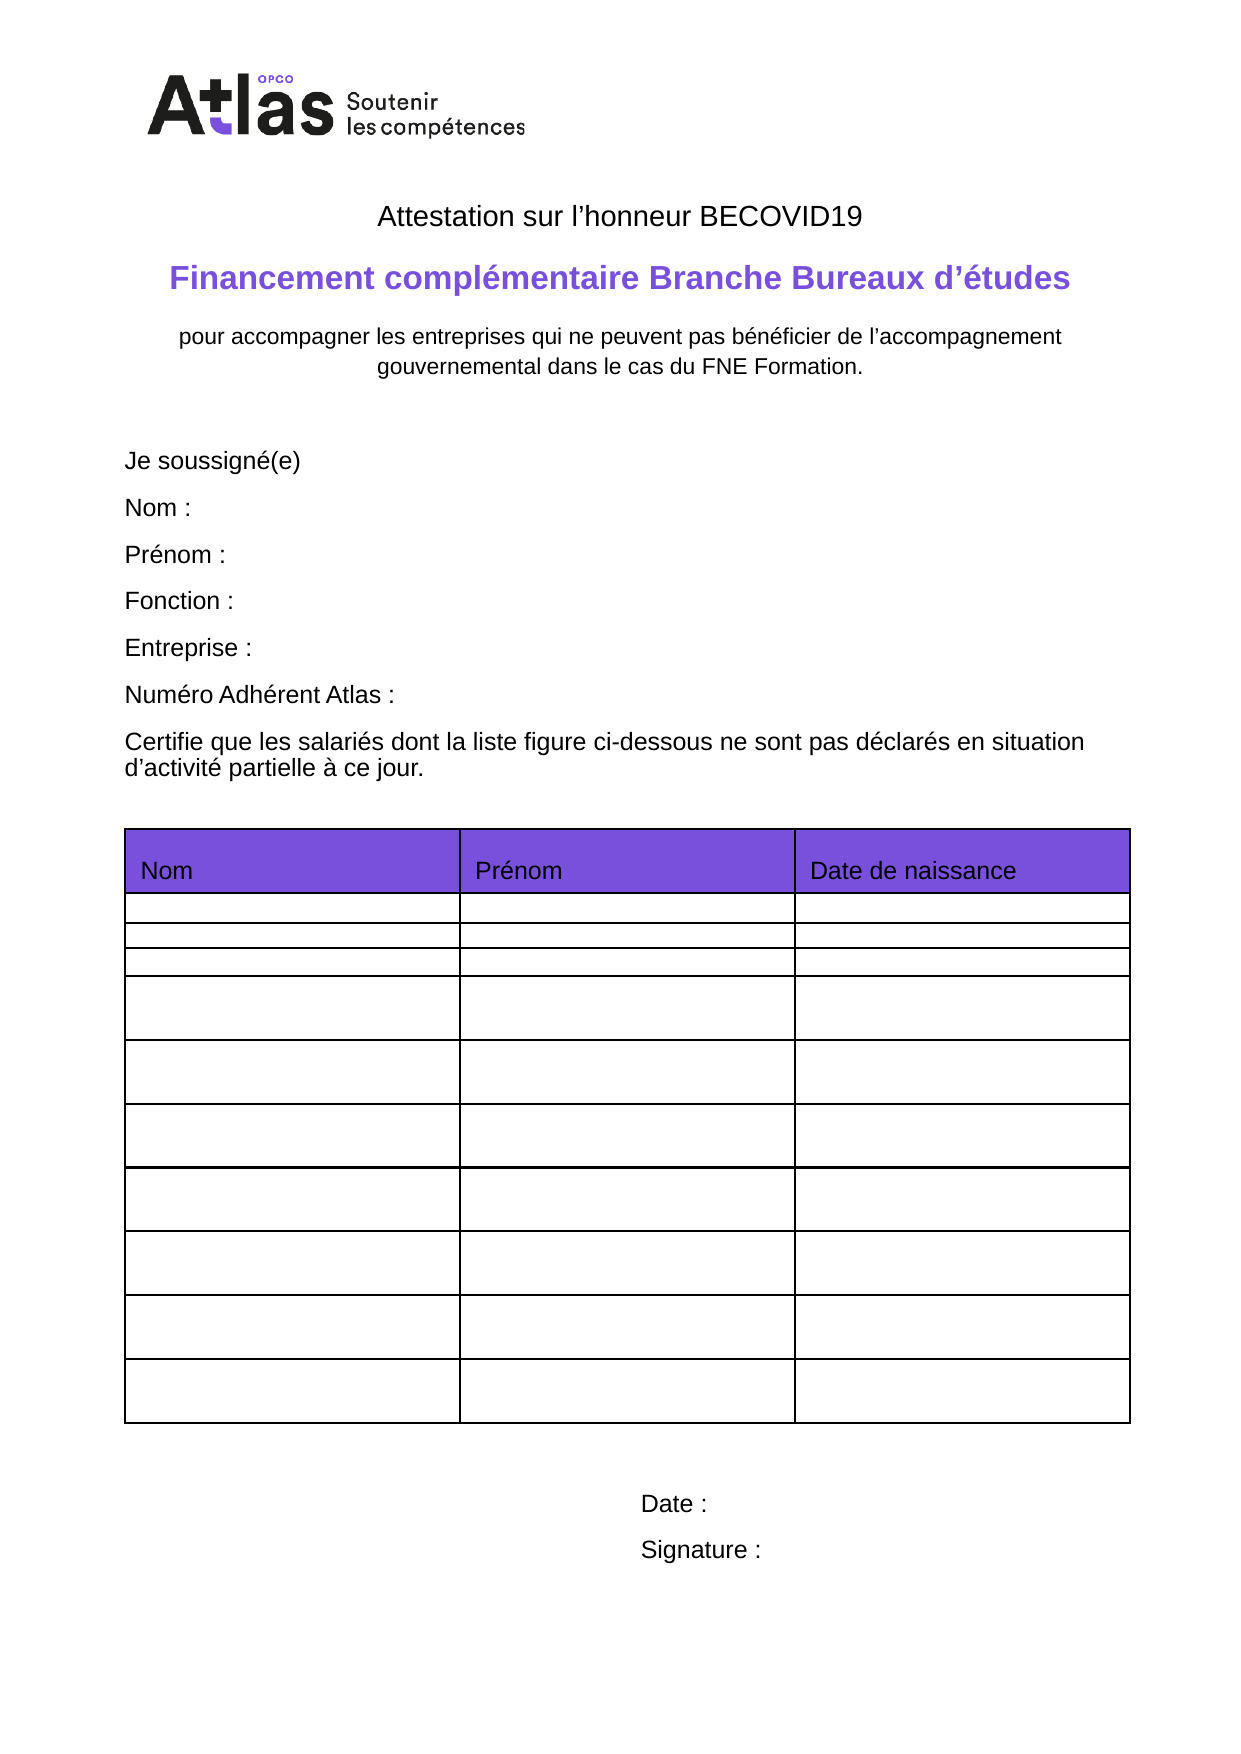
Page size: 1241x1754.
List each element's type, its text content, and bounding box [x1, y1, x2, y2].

text Financement complémentaire Branche Bureaux d’études [148, 258, 1093, 296]
picture [147, 73, 525, 139]
text Attestation sur l’honneur BECOVID19 [148, 199, 1093, 232]
text pour accompagner les entreprises qui ne peuvent pas bénéficier de l’accompagnement gouvernemental dans le cas du FNE Formation. [148, 323, 1093, 379]
